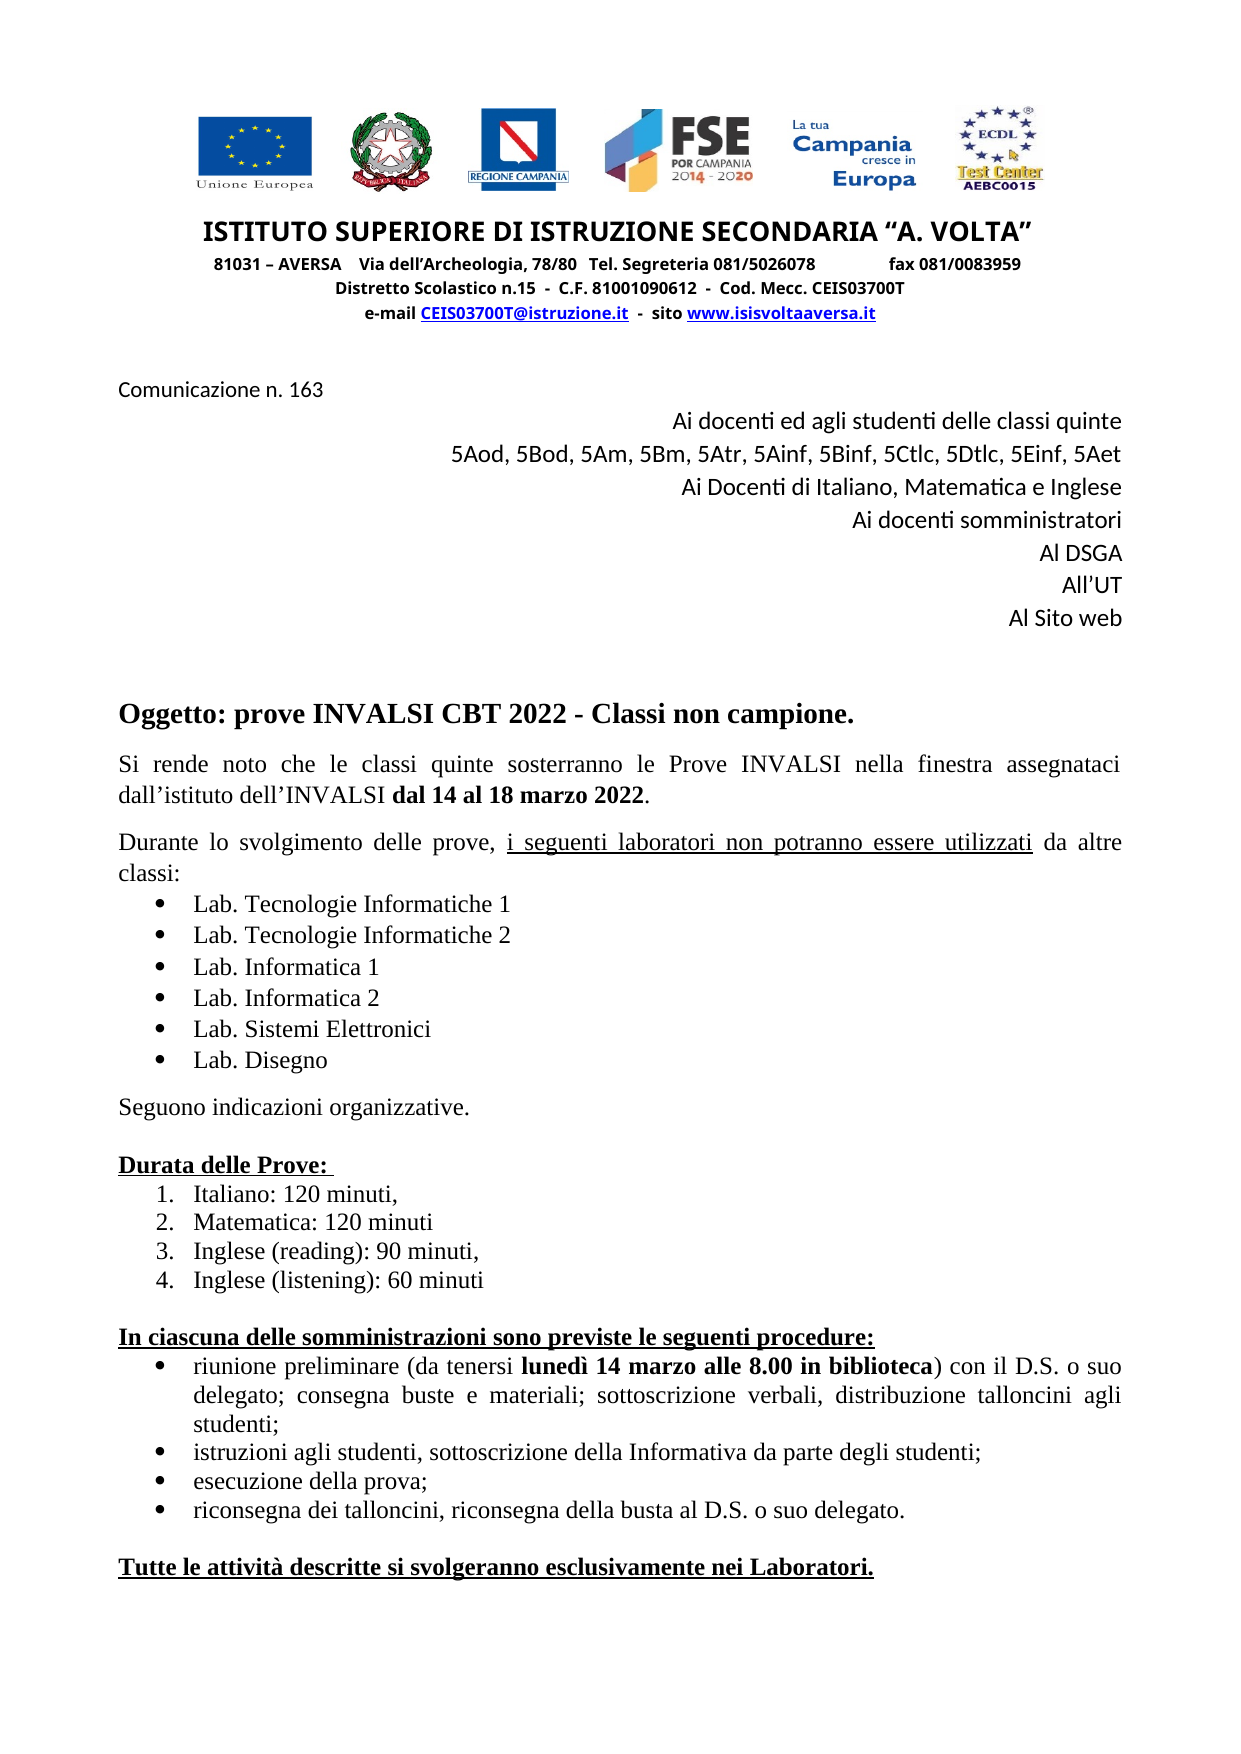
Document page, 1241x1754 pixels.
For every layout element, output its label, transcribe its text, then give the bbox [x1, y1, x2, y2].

list Lab. Tecnologie Informatiche 1 [156, 889, 1122, 918]
text Durata delle Prove: [118, 1150, 1122, 1179]
text Tutte le attività descritte si svolgeranno esclusivamente nei Laboratori. [118, 1552, 1122, 1581]
text Ai Docenti di Italiano, Matematica e Inglese [118, 471, 1122, 501]
list Lab. Informatica 2 [156, 983, 1122, 1011]
list Lab. Sistemi Elettronici [156, 1014, 1122, 1042]
list riconsegna dei talloncini, riconsegna della busta al D.S. o suo delegato. [156, 1495, 1122, 1524]
text All’UT [118, 570, 1122, 600]
text Al DSGA [118, 537, 1122, 567]
text Comunicazione n. 163 [118, 375, 1122, 403]
text Ai docenti somministratori [118, 504, 1122, 534]
table_cell ISTITUTO SUPERIORE DI ISTRUZIONE SECONDARIA “A. VOLTA” 81031 – AVERSA Via dell’Archeologia, 78/80 Tel. Segreteria 081/5026078 fax 081/0083959 Distretto Scolastico n.15 - C.F. 81001090612 - Cod. Mecc. CEIS03700T e-mail CEIS03700T@istruzione.it - sito www.isisvoltaaversa.it [81, 213, 1159, 345]
list riunione preliminare (da tenersi lunedì 14 marzo alle 8.00 in biblioteca) con il D.S. o suo delegato; consegna buste e materiali; sottoscrizione verbali, distribuzione talloncini agli studenti; [156, 1351, 1122, 1437]
list Matematica: 120 minuti [156, 1207, 1122, 1236]
list Italiano: 120 minuti, [156, 1179, 1122, 1207]
text Seguono indicazioni organizzative. [118, 1092, 1122, 1121]
text Oggetto: prove INVALSI CBT 2022 - Classi non campione. [118, 696, 1122, 729]
text Si rende noto che le classi quinte sosterranno le Prove INVALSI nella finestra assegnataci dall’istituto dell’INVALSI dal 14 al 18 marzo 2022. [118, 749, 1122, 808]
text Durante lo svolgimento delle prove, i seguenti laboratori non potranno essere utilizzati da altre classi: [118, 827, 1122, 887]
list Lab. Informatica 1 [156, 952, 1122, 980]
text Ai docenti ed agli studenti delle classi quinte [118, 405, 1122, 436]
text 5Aod, 5Bod, 5Am, 5Bm, 5Atr, 5Ainf, 5Binf, 5Ctlc, 5Dtlc, 5Einf, 5Aet [118, 438, 1122, 468]
table_header [81, 106, 1159, 213]
text In ciascuna delle somministrazioni sono previste le seguenti procedure: [118, 1322, 1122, 1351]
list Lab. Disegno [156, 1045, 1122, 1073]
list Inglese (listening): 60 minuti [156, 1265, 1122, 1294]
list istruzioni agli studenti, sottoscrizione della Informativa da parte degli studenti; [156, 1437, 1122, 1466]
list Inglese (reading): 90 minuti, [156, 1236, 1122, 1265]
text Al Sito web [118, 603, 1122, 633]
list Lab. Tecnologie Informatiche 2 [156, 921, 1122, 949]
list esecuzione della prova; [156, 1466, 1122, 1495]
